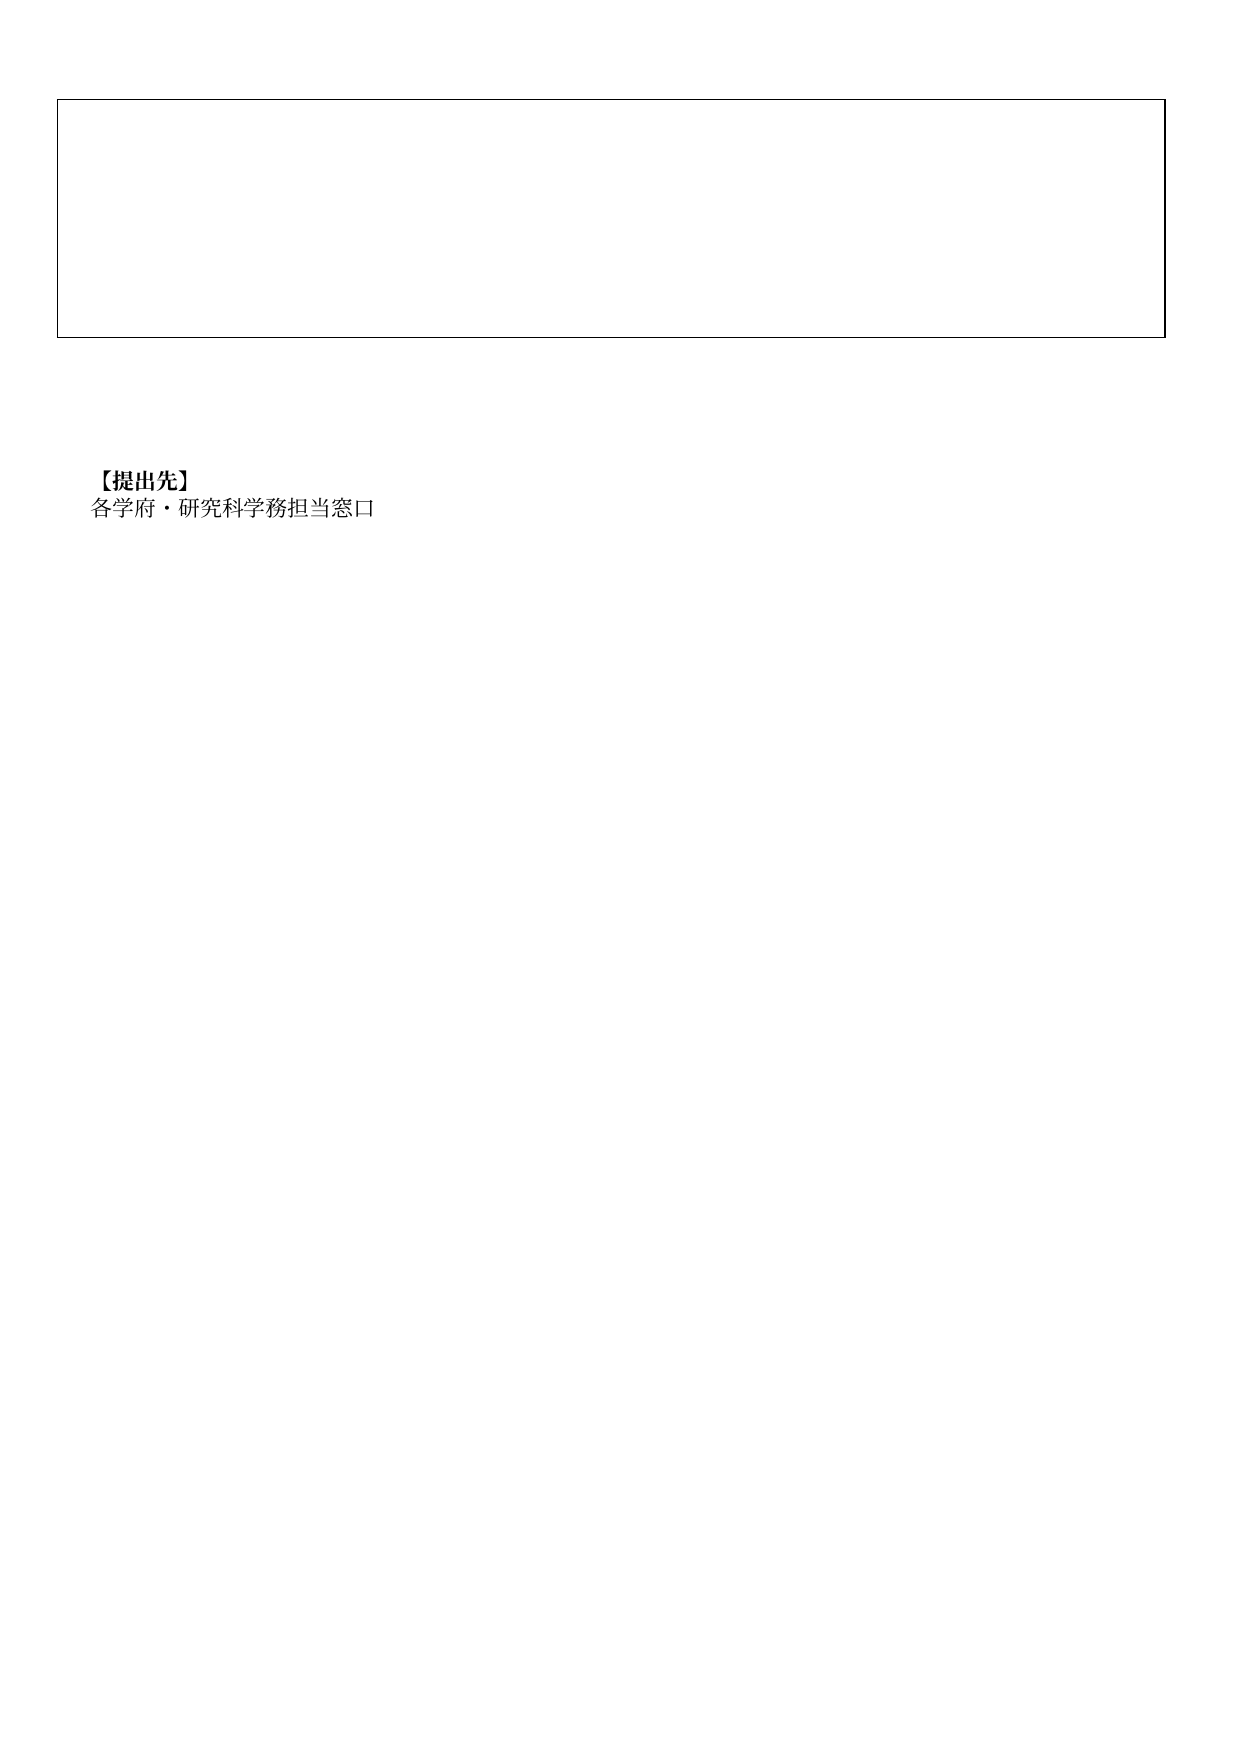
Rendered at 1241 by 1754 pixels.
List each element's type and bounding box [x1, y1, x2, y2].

table_header [58, 100, 1164, 337]
